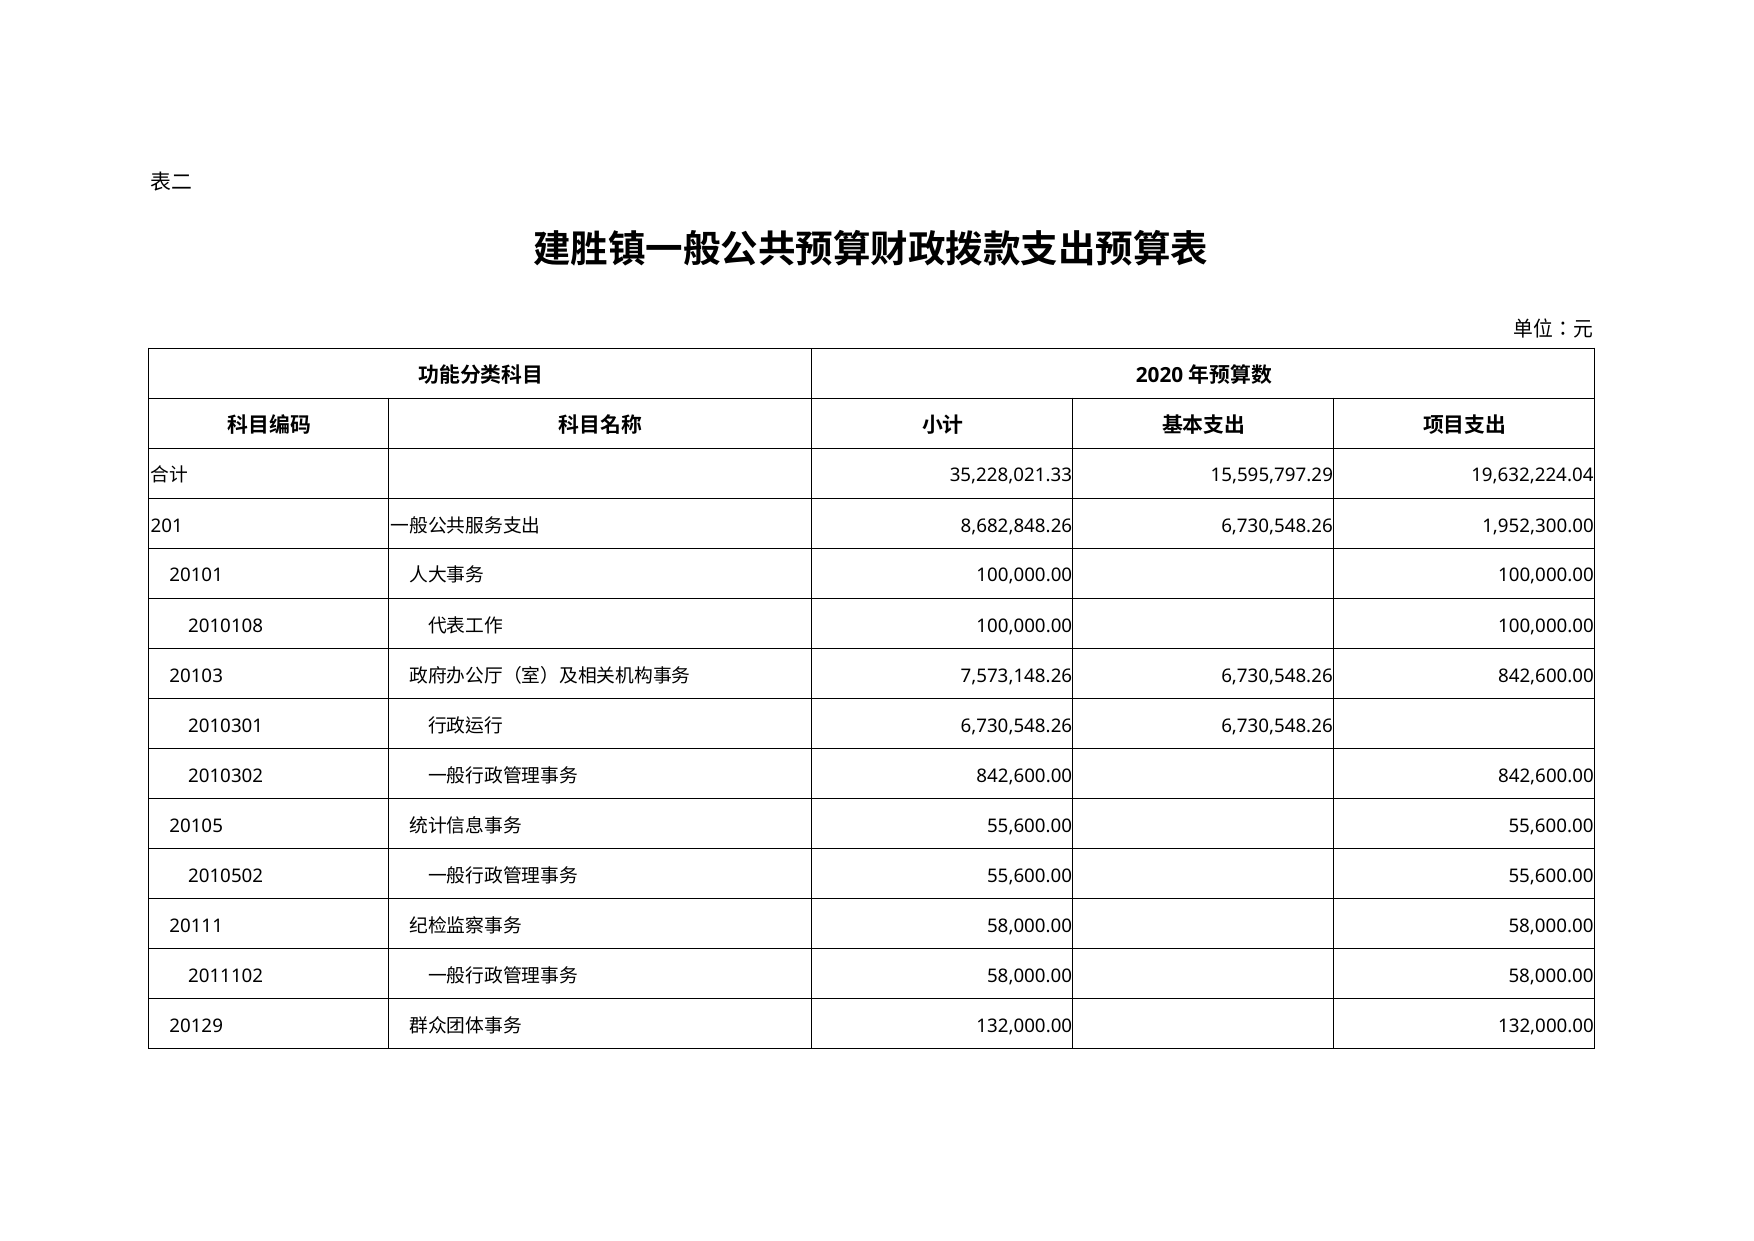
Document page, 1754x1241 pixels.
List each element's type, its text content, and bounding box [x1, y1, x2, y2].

table_cell 132,000.00 [812, 999, 1072, 1048]
table_cell 统计信息事务 [389, 799, 811, 848]
table_cell 20105 [149, 799, 388, 848]
table_cell 小计 [812, 399, 1072, 447]
table_header 功能分类科目 [149, 349, 811, 397]
table_cell 55,600.00 [812, 799, 1072, 848]
table_cell 6,730,548.26 [1073, 499, 1333, 548]
table_cell 20101 [149, 549, 388, 598]
table_cell 58,000.00 [1334, 899, 1594, 948]
table_cell 行政运行 [389, 699, 811, 748]
table_cell 132,000.00 [1334, 999, 1594, 1048]
table_cell 55,600.00 [812, 849, 1072, 898]
table_cell [1073, 949, 1333, 998]
table_cell 群众团体事务 [389, 999, 811, 1048]
table_cell 2011102 [149, 949, 388, 998]
table_cell 一般行政管理事务 [389, 949, 811, 998]
table_cell 20111 [149, 899, 388, 948]
text 表二 [150, 167, 1633, 195]
table_cell 35,228,021.33 [812, 449, 1072, 498]
table_cell 8,682,848.26 [812, 499, 1072, 548]
table_cell [1334, 699, 1594, 748]
table_cell 842,600.00 [1334, 649, 1594, 698]
table_cell [1073, 549, 1333, 598]
table_cell 政府办公厅（室）及相关机构事务 [389, 649, 811, 698]
table_cell [1073, 749, 1333, 798]
table_cell 科目编码 [149, 399, 388, 447]
table_cell 一般行政管理事务 [389, 749, 811, 798]
table_cell 20103 [149, 649, 388, 698]
table_cell 2010108 [149, 599, 388, 648]
table_cell [1073, 899, 1333, 948]
text 单位：元 [127, 314, 1593, 343]
table_cell 科目名称 [389, 399, 811, 447]
table_cell 100,000.00 [1334, 549, 1594, 598]
table_cell [1073, 999, 1333, 1048]
table_cell 20129 [149, 999, 388, 1048]
table_cell [1073, 849, 1333, 898]
table_cell 合计 [149, 449, 388, 498]
table_cell 55,600.00 [1334, 799, 1594, 848]
table_header 2020 年预算数 [812, 349, 1594, 397]
table_cell 7,573,148.26 [812, 649, 1072, 698]
subtitle 建胜镇一般公共预算财政拨款支出预算表 [533, 223, 1633, 274]
table_cell 58,000.00 [812, 949, 1072, 998]
table_cell 项目支出 [1334, 399, 1594, 447]
table_cell 纪检监察事务 [389, 899, 811, 948]
table_cell 19,632,224.04 [1334, 449, 1594, 498]
table_cell 55,600.00 [1334, 849, 1594, 898]
table_cell [1073, 599, 1333, 648]
table_cell 6,730,548.26 [1073, 649, 1333, 698]
table_cell 2010502 [149, 849, 388, 898]
table_cell 1,952,300.00 [1334, 499, 1594, 548]
table_cell 2010301 [149, 699, 388, 748]
table_cell 人大事务 [389, 549, 811, 598]
table_cell 201 [149, 499, 388, 548]
table_cell 一般公共服务支出 [389, 499, 811, 548]
table_cell 6,730,548.26 [812, 699, 1072, 748]
table_cell 代表工作 [389, 599, 811, 648]
table_cell 100,000.00 [1334, 599, 1594, 648]
table_cell 一般行政管理事务 [389, 849, 811, 898]
table_cell 15,595,797.29 [1073, 449, 1333, 498]
table_cell 842,600.00 [1334, 749, 1594, 798]
table_cell 100,000.00 [812, 599, 1072, 648]
table_cell 基本支出 [1073, 399, 1333, 447]
table_cell 2010302 [149, 749, 388, 798]
table_cell 58,000.00 [1334, 949, 1594, 998]
table_cell [1073, 799, 1333, 848]
table_cell 58,000.00 [812, 899, 1072, 948]
table_cell [389, 449, 811, 498]
table_cell 842,600.00 [812, 749, 1072, 798]
table_cell 100,000.00 [812, 549, 1072, 598]
table_cell 6,730,548.26 [1073, 699, 1333, 748]
